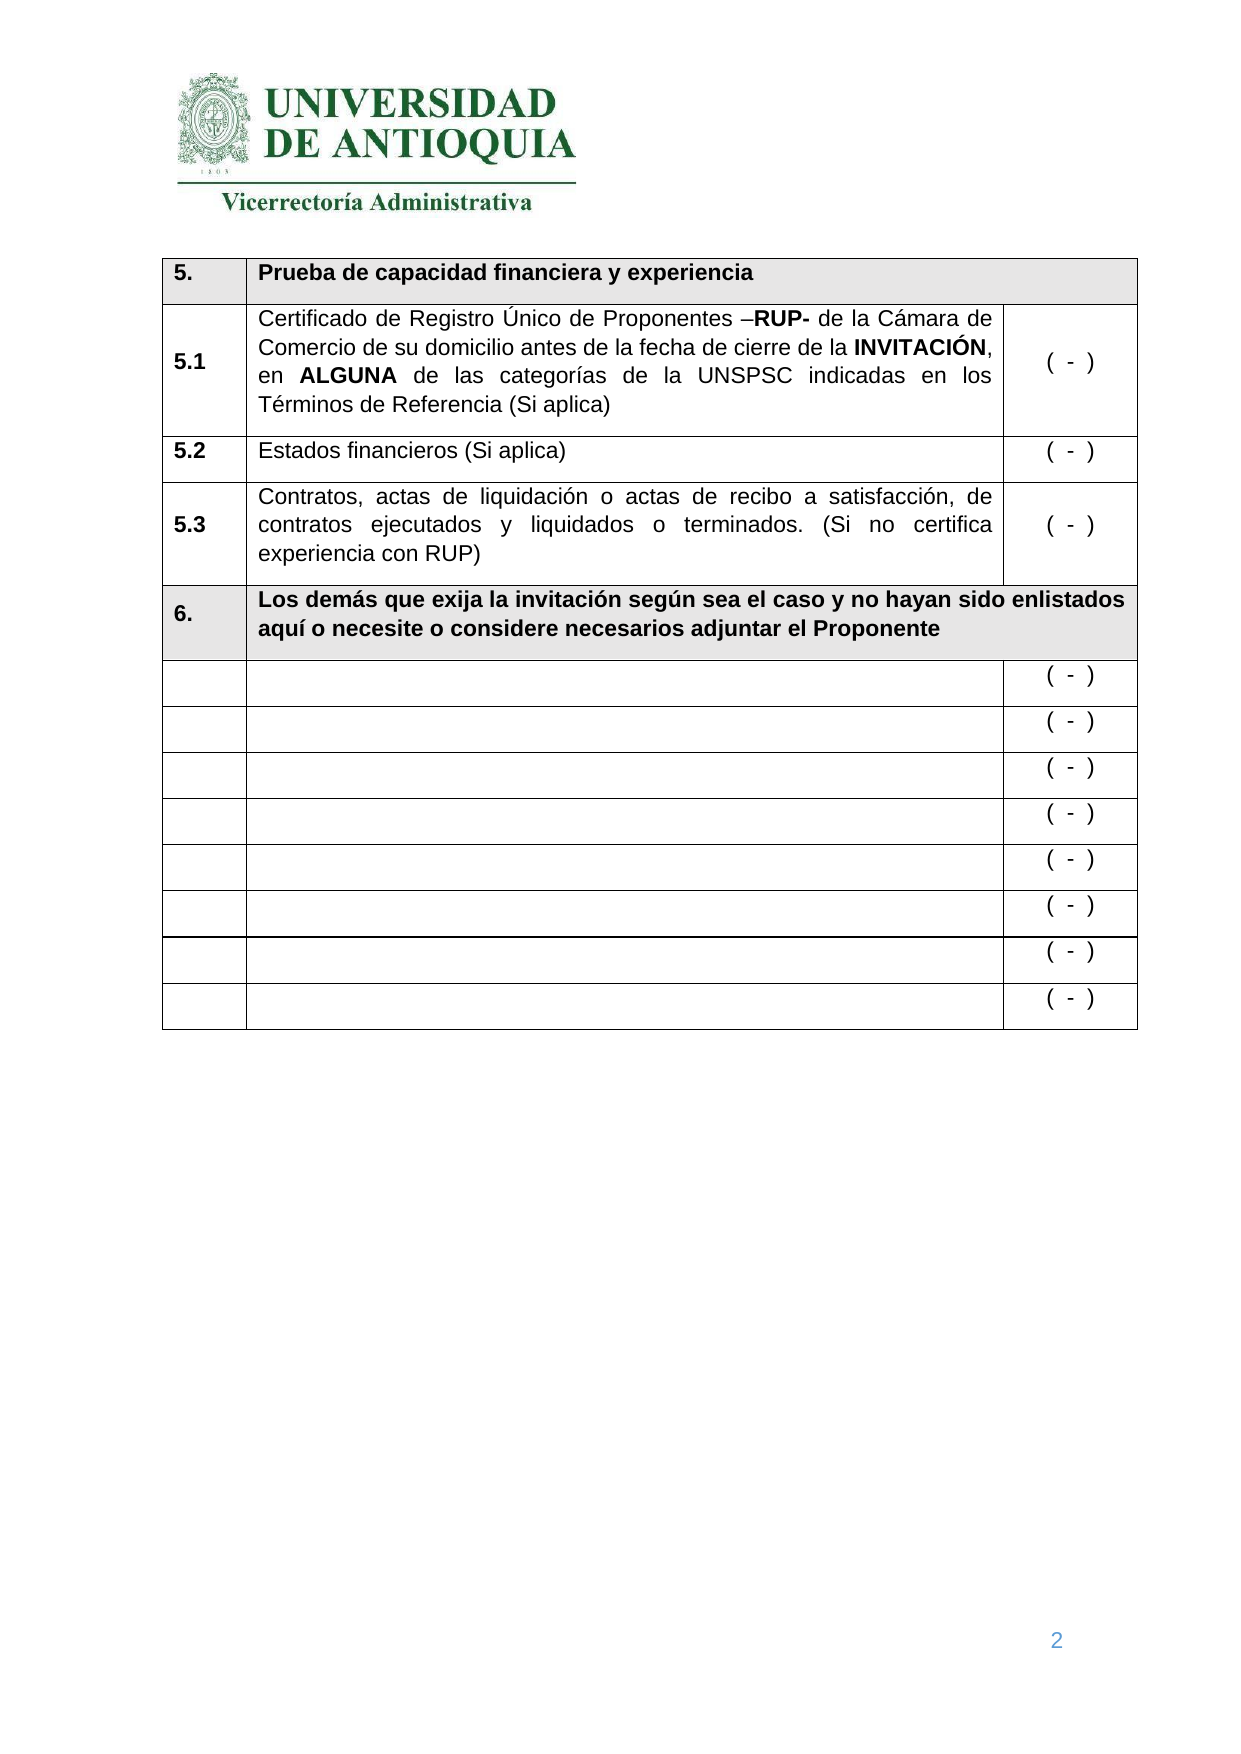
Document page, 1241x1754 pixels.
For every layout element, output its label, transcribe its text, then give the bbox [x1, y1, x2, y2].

table_cell [247, 707, 1003, 752]
table_cell 5.3 [163, 483, 246, 585]
table_cell ( - ) [1004, 305, 1137, 436]
table_cell [247, 753, 1003, 798]
table_cell [247, 891, 1003, 936]
table_cell [247, 799, 1003, 844]
table_cell Los demás que exija la invitación según sea el caso y no hayan sido enlistados aquí o necesite o considere necesarios adjuntar el Proponente [247, 586, 1137, 659]
table_cell ( - ) [1004, 753, 1137, 798]
table_cell [247, 984, 1003, 1029]
table_cell Contratos, actas de liquidación o actas de recibo a satisfacción, de contratos ejecutados y liquidados o terminados. (Si no certifica experiencia con RUP) [247, 483, 1003, 585]
table_cell [247, 845, 1003, 890]
table_cell Certificado de Registro Único de Proponentes –RUP- de la Cámara de Comercio de su domicilio antes de la fecha de cierre de la INVITACIÓN, en ALGUNA de las categorías de la UNSPSC indicadas en los Términos de Referencia (Si aplica) [247, 305, 1003, 436]
table_cell ( - ) [1004, 707, 1137, 752]
table_cell [163, 938, 246, 983]
table_cell Prueba de capacidad financiera y experiencia [247, 259, 1137, 304]
table_cell ( - ) [1004, 938, 1137, 983]
picture [177, 73, 577, 218]
table_cell 5. [163, 259, 246, 304]
table_cell ( - ) [1004, 984, 1137, 1029]
table_cell [163, 984, 246, 1029]
table_cell [163, 753, 246, 798]
table_cell ( - ) [1004, 483, 1137, 585]
table_cell Estados financieros (Si aplica) [247, 437, 1003, 482]
table_cell ( - ) [1004, 891, 1137, 936]
table_cell [163, 891, 246, 936]
table_cell ( - ) [1004, 845, 1137, 890]
table_cell [163, 707, 246, 752]
table_cell [163, 845, 246, 890]
table_cell ( - ) [1004, 799, 1137, 844]
table_cell [247, 938, 1003, 983]
table_cell [247, 661, 1003, 706]
table_cell 5.2 [163, 437, 246, 482]
table_cell 5.1 [163, 305, 246, 436]
table_cell [163, 661, 246, 706]
table_cell ( - ) [1004, 661, 1137, 706]
table_cell 6. [163, 586, 246, 659]
table_cell [163, 799, 246, 844]
table_cell ( - ) [1004, 437, 1137, 482]
